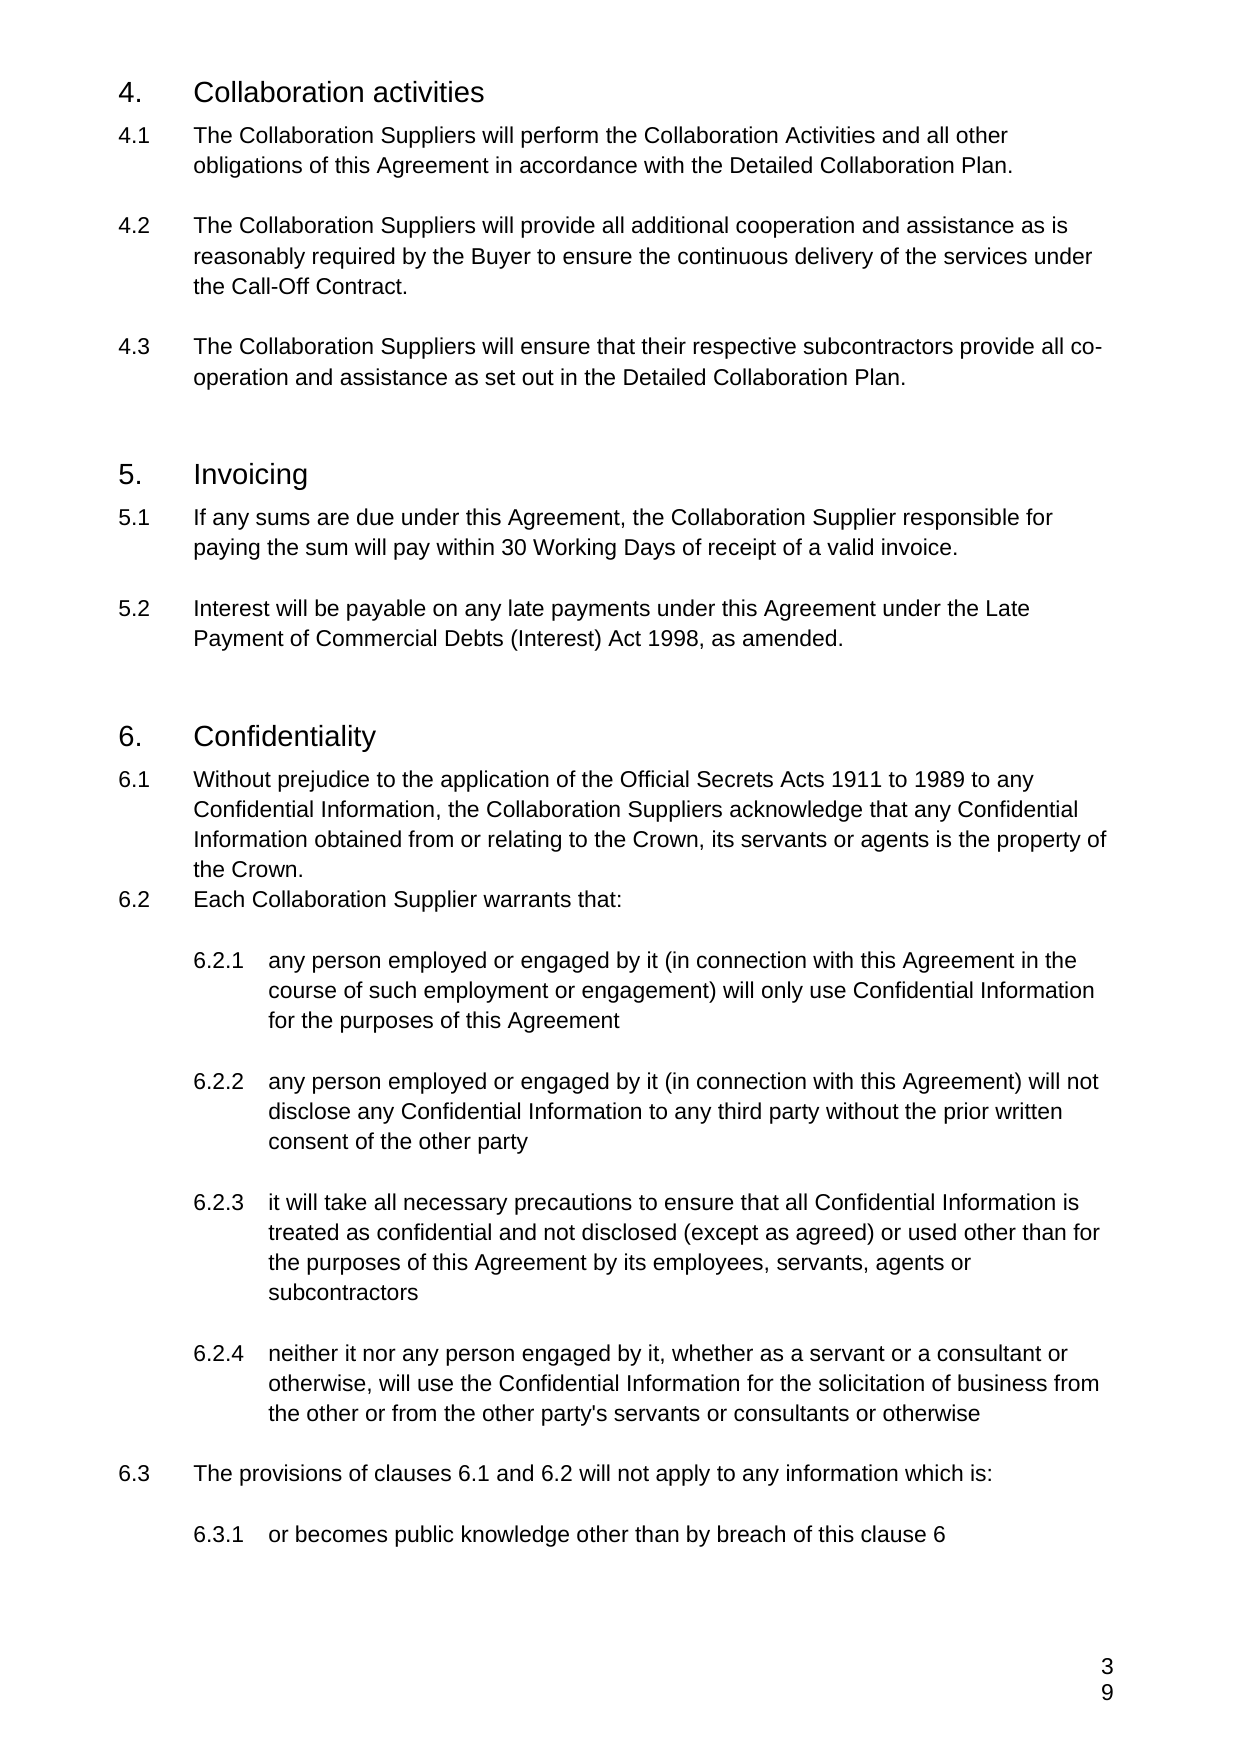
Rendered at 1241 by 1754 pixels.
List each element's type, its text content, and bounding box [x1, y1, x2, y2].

subtitle 4. Collaboration activities [118, 75, 1122, 108]
text 4.3 The Collaboration Suppliers will ensure that their respective subcontractors provide all co-operation and assistance as set out in the Detailed Collaboration Plan. [118, 333, 1122, 390]
text 6.2 Each Collaboration Supplier warrants that: [118, 886, 1122, 913]
text 6.2.2 any person employed or engaged by it (in connection with this Agreement) will not disclose any Confidential Information to any third party without the prior written consent of the other party [193, 1068, 1122, 1154]
subtitle 6. Confidentiality [118, 719, 1122, 752]
subtitle 5. Invoicing [118, 457, 1122, 491]
text 6.2.3 it will take all necessary precautions to ensure that all Confidential Information is treated as confidential and not disclosed (except as agreed) or used other than for the purposes of this Agreement by its employees, servants, agents or subcontractors [193, 1188, 1122, 1306]
text 6.2.4 neither it nor any person engaged by it, whether as a servant or a consultant or otherwise, will use the Confidential Information for the solicitation of business from the other or from the other party's servants or consultants or otherwise [193, 1339, 1122, 1426]
text 5.1 If any sums are due under this Agreement, the Collaboration Supplier responsible for paying the sum will pay within 30 Working Days of receipt of a valid invoice. [118, 504, 1122, 561]
text 6.1 Without prejudice to the application of the Official Secrets Acts 1911 to 1989 to any Confidential Information, the Collaboration Suppliers acknowledge that any Confidential Information obtained from or relating to the Crown, its servants or agents is the property of the Crown. [118, 766, 1122, 883]
text 4.2 The Collaboration Suppliers will provide all additional cooperation and assistance as is reasonably required by the Buyer to ensure the continuous delivery of the services under the Call-Off Contract. [118, 212, 1122, 299]
text 4.1 The Collaboration Suppliers will perform the Collaboration Activities and all other obligations of this Agreement in accordance with the Detailed Collaboration Plan. [118, 122, 1122, 178]
text 6.2.1 any person employed or engaged by it (in connection with this Agreement in the course of such employment or engagement) will only use Confidential Information for the purposes of this Agreement [193, 947, 1122, 1034]
text 5.2 Interest will be payable on any late payments under this Agreement under the Late Payment of Commercial Debts (Interest) Act 1998, as amended. [118, 595, 1122, 651]
text 6.3 The provisions of clauses 6.1 and 6.2 will not apply to any information which is: [118, 1460, 1122, 1487]
text 6.3.1 or becomes public knowledge other than by breach of this clause 6 [118, 1521, 1122, 1547]
